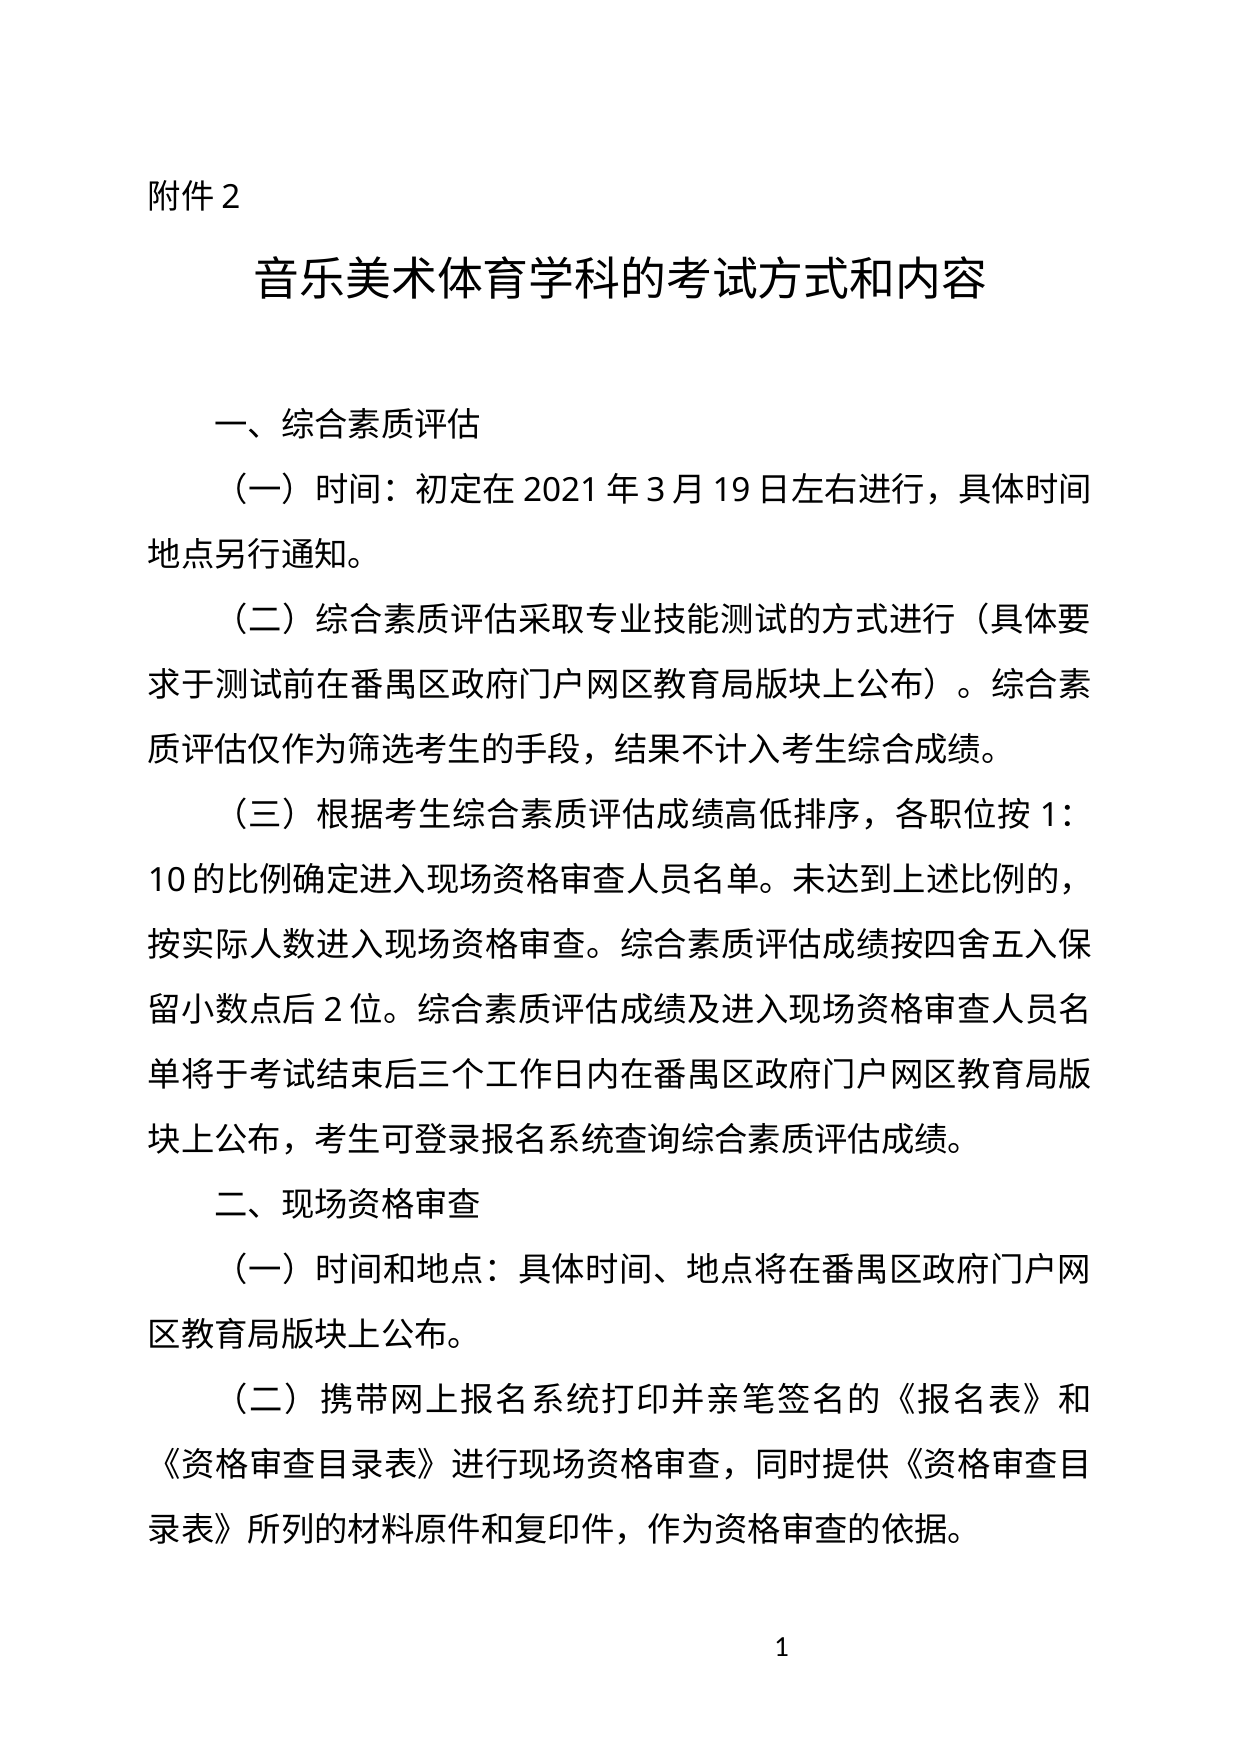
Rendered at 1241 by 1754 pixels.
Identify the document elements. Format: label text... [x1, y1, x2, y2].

text 附件2 [148, 162, 1093, 227]
text 一、综合素质评估 [148, 389, 1093, 454]
text （二）携带网上报名系统打印并亲笔签名的《报名表》和《资格审查目录表》进行现场资格审查，同时提供《资格审查目录表》所列的材料原件和复印件，作为资格审查的依据。 [148, 1364, 1093, 1559]
text （一）时间和地点：具体时间、地点将在番禺区政府门户网区教育局版块上公布。 [148, 1234, 1093, 1364]
text （二）综合素质评估采取专业技能测试的方式进行（具体要求于测试前在番禺区政府门户网区教育局版块上公布）。综合素质评估仅作为筛选考生的手段，结果不计入考生综合成绩。 [148, 584, 1093, 779]
text （三）根据考生综合素质评估成绩高低排序，各职位按1：10的比例确定进入现场资格审查人员名单。未达到上述比例的，按实际人数进入现场资格审查。综合素质评估成绩按四舍五入保留小数点后2位。综合素质评估成绩及进入现场资格审查人员名单将于考试结束后三个工作日内在番禺区政府门户网区教育局版块上公布，考生可登录报名系统查询综合素质评估成绩。 [148, 779, 1093, 1169]
text 音乐美术体育学科的考试方式和内容 [148, 227, 1093, 324]
text （一）时间：初定在2021年3月19日左右进行，具体时间、地点另行通知。 [148, 454, 1093, 584]
text 二、现场资格审查 [148, 1169, 1093, 1234]
